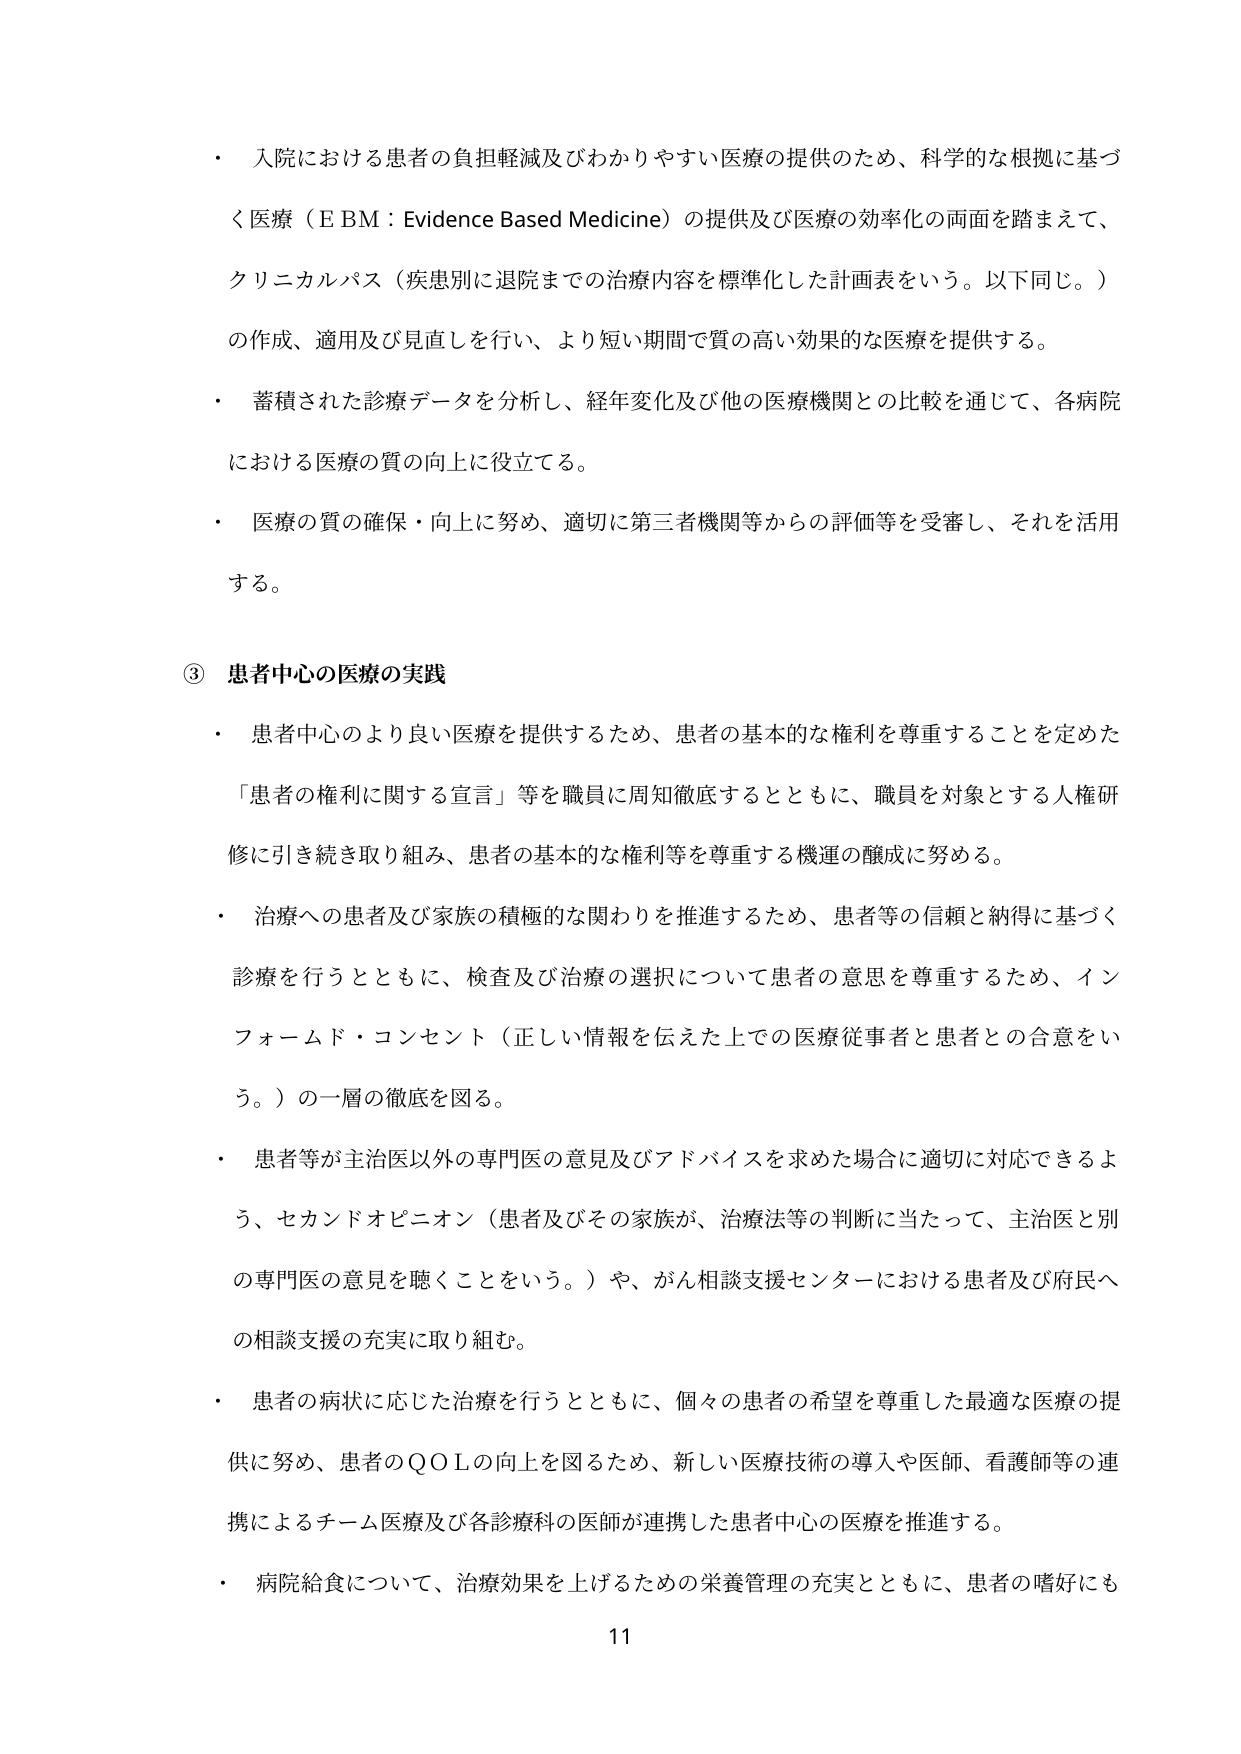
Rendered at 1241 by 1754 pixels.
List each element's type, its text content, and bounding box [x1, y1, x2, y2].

text ・ 患者等が主治医以外の専門医の意見及びアドバイスを求めた場合に適切に対応できるよう、セカンドオピニオン（患者及びその家族が、治療法等の判断に当たって、主治医と別の専門医の意見を聴くことをいう。）や、がん相談支援センターにおける患者及び府民への相談支援の充実に取り組む。 [210, 1127, 1122, 1370]
text ・ 蓄積された診療データを分析し、経年変化及び他の医療機関との比較を通じて、各病院における医療の質の向上に役立てる。 [118, 369, 1122, 491]
text ・ 患者の病状に応じた治療を行うとともに、個々の患者の希望を尊重した最適な医療の提供に努め、患者のＱＯＬの向上を図るため、新しい医療技術の導入や医師、看護師等の連携によるチーム医療及び各診療科の医師が連携した患者中心の医療を推進する。 [118, 1370, 1122, 1552]
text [212, 1552, 1122, 1612]
text ・ 医療の質の確保・向上に努め、適切に第三者機関等からの評価等を受審し、それを活用する。 [118, 491, 1122, 612]
text ・ 治療への患者及び家族の積極的な関わりを推進するため、患者等の信頼と納得に基づく診療を行うとともに、検査及び治療の選択について患者の意思を尊重するため、インフォームド・コンセント（正しい情報を伝えた上での医療従事者と患者との合意をいう。）の一層の徹底を図る。 [210, 885, 1122, 1127]
text ・ 入院における患者の負担軽減及びわかりやすい医療の提供のため、科学的な根拠に基づく医療（ＥＢＭ：Evidence Based Medicine）の提供及び医療の効率化の両面を踏まえて、クリニカルパス（疾患別に退院までの治療内容を標準化した計画表をいう。以下同じ。）の作成、適用及び見直しを行い、より短い期間で質の高い効果的な医療を提供する。 [118, 127, 1122, 369]
text ・ 患者中心のより良い医療を提供するため、患者の基本的な権利を尊重することを定めた「患者の権利に関する宣言」等を職員に周知徹底するとともに、職員を対象とする人権研修に引き続き取り組み、患者の基本的な権利等を尊重する機運の醸成に努める。 [118, 703, 1122, 885]
text ③ 患者中心の医療の実践 [118, 642, 1122, 703]
